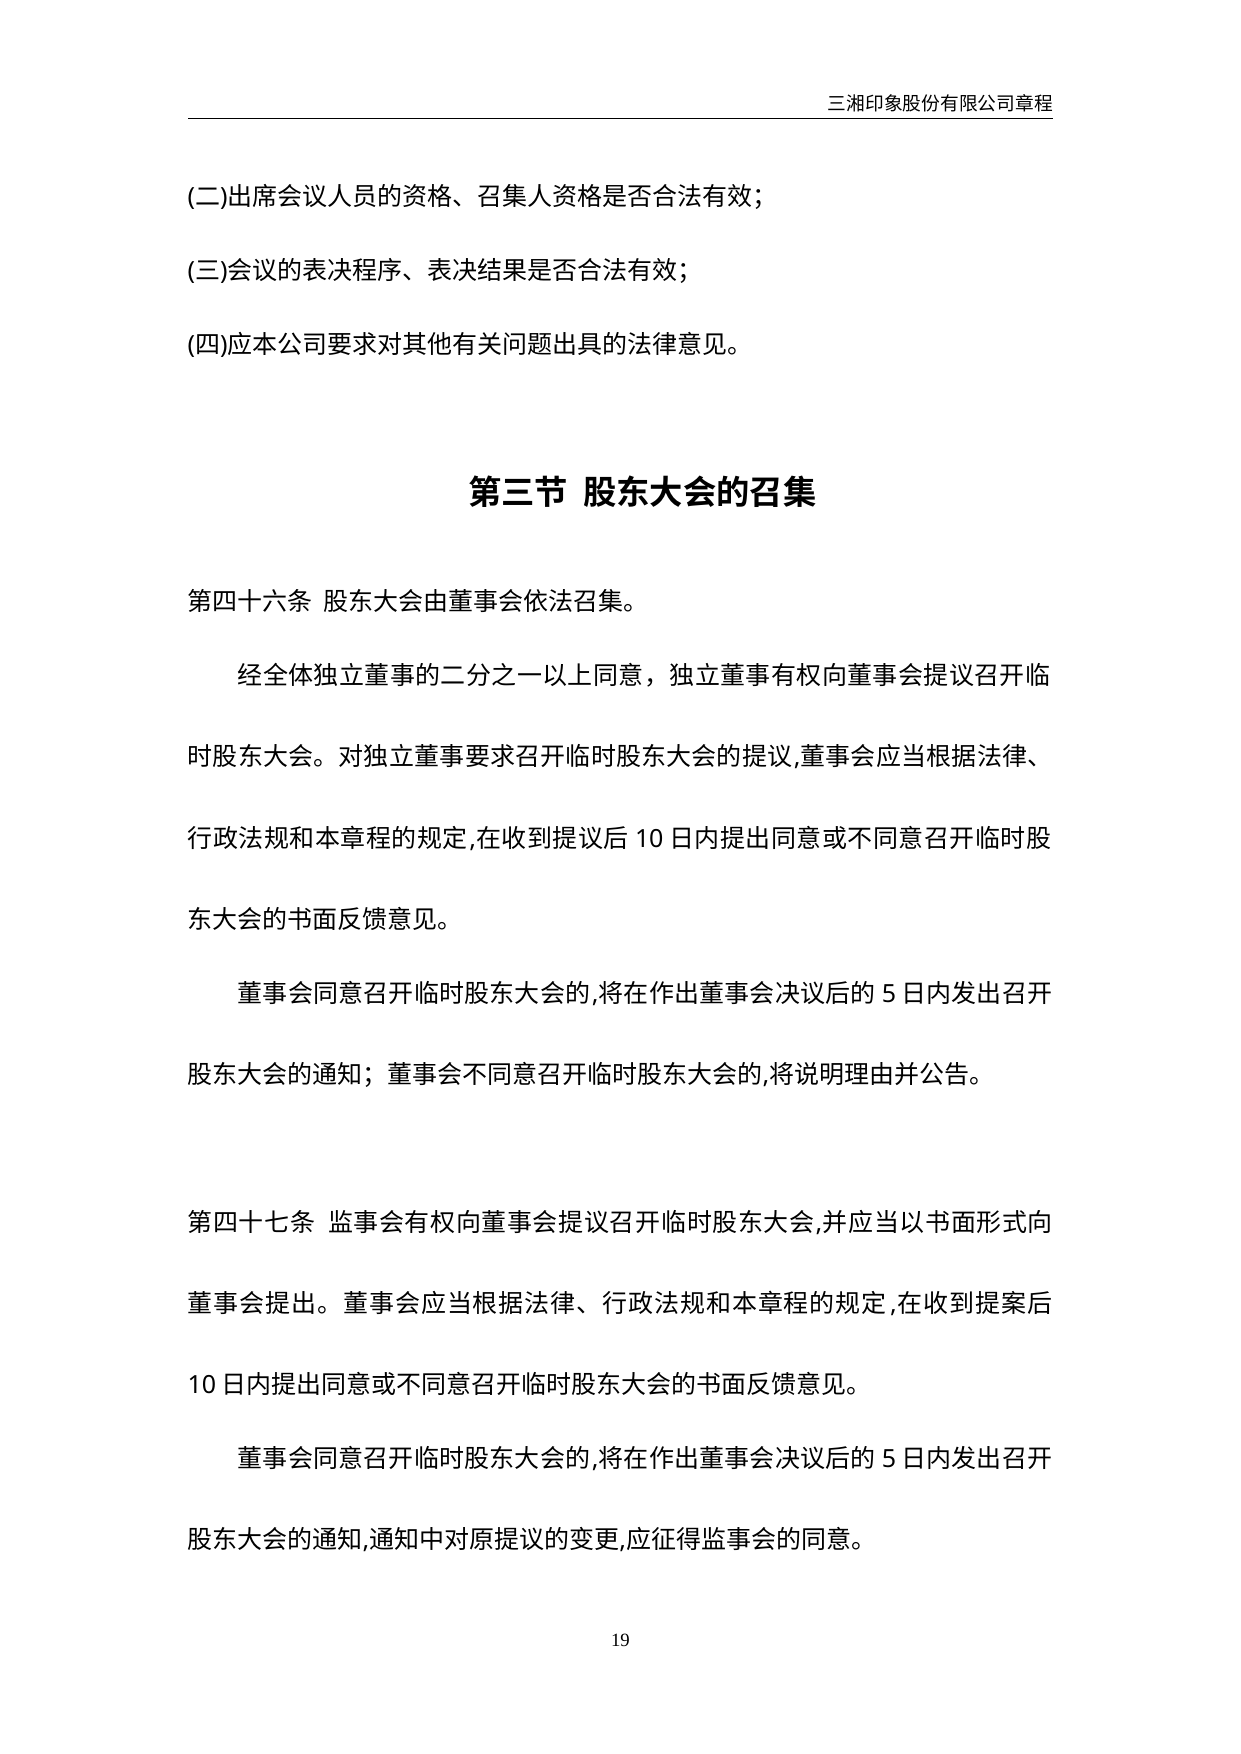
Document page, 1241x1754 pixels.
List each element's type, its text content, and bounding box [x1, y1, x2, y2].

text (四)应本公司要求对其他有关问题出具的法律意见。 [187, 310, 1053, 375]
text 第四十七条 监事会有权向董事会提议召开临时股东大会,并应当以书面形式向董事会提出。董事会应当根据法律、行政法规和本章程的规定,在收到提案后10日内提出同意或不同意召开临时股东大会的书面反馈意见。 [187, 1188, 1053, 1415]
text (三)会议的表决程序、表决结果是否合法有效； [187, 236, 1053, 301]
text (二)出席会议人员的资格、召集人资格是否合法有效； [187, 162, 1053, 227]
text 第四十六条 股东大会由董事会依法召集。 [187, 567, 1053, 632]
subtitle 第三节 股东大会的召集 [187, 458, 1053, 523]
text 经全体独立董事的二分之一以上同意，独立董事有权向董事会提议召开临时股东大会。对独立董事要求召开临时股东大会的提议,董事会应当根据法律、行政法规和本章程的规定,在收到提议后10日内提出同意或不同意召开临时股东大会的书面反馈意见。 [187, 641, 1053, 950]
text 董事会同意召开临时股东大会的,将在作出董事会决议后的5日内发出召开股东大会的通知,通知中对原提议的变更,应征得监事会的同意。 [187, 1424, 1053, 1571]
text 董事会同意召开临时股东大会的,将在作出董事会决议后的5日内发出召开股东大会的通知；董事会不同意召开临时股东大会的,将说明理由并公告。 [187, 959, 1053, 1105]
